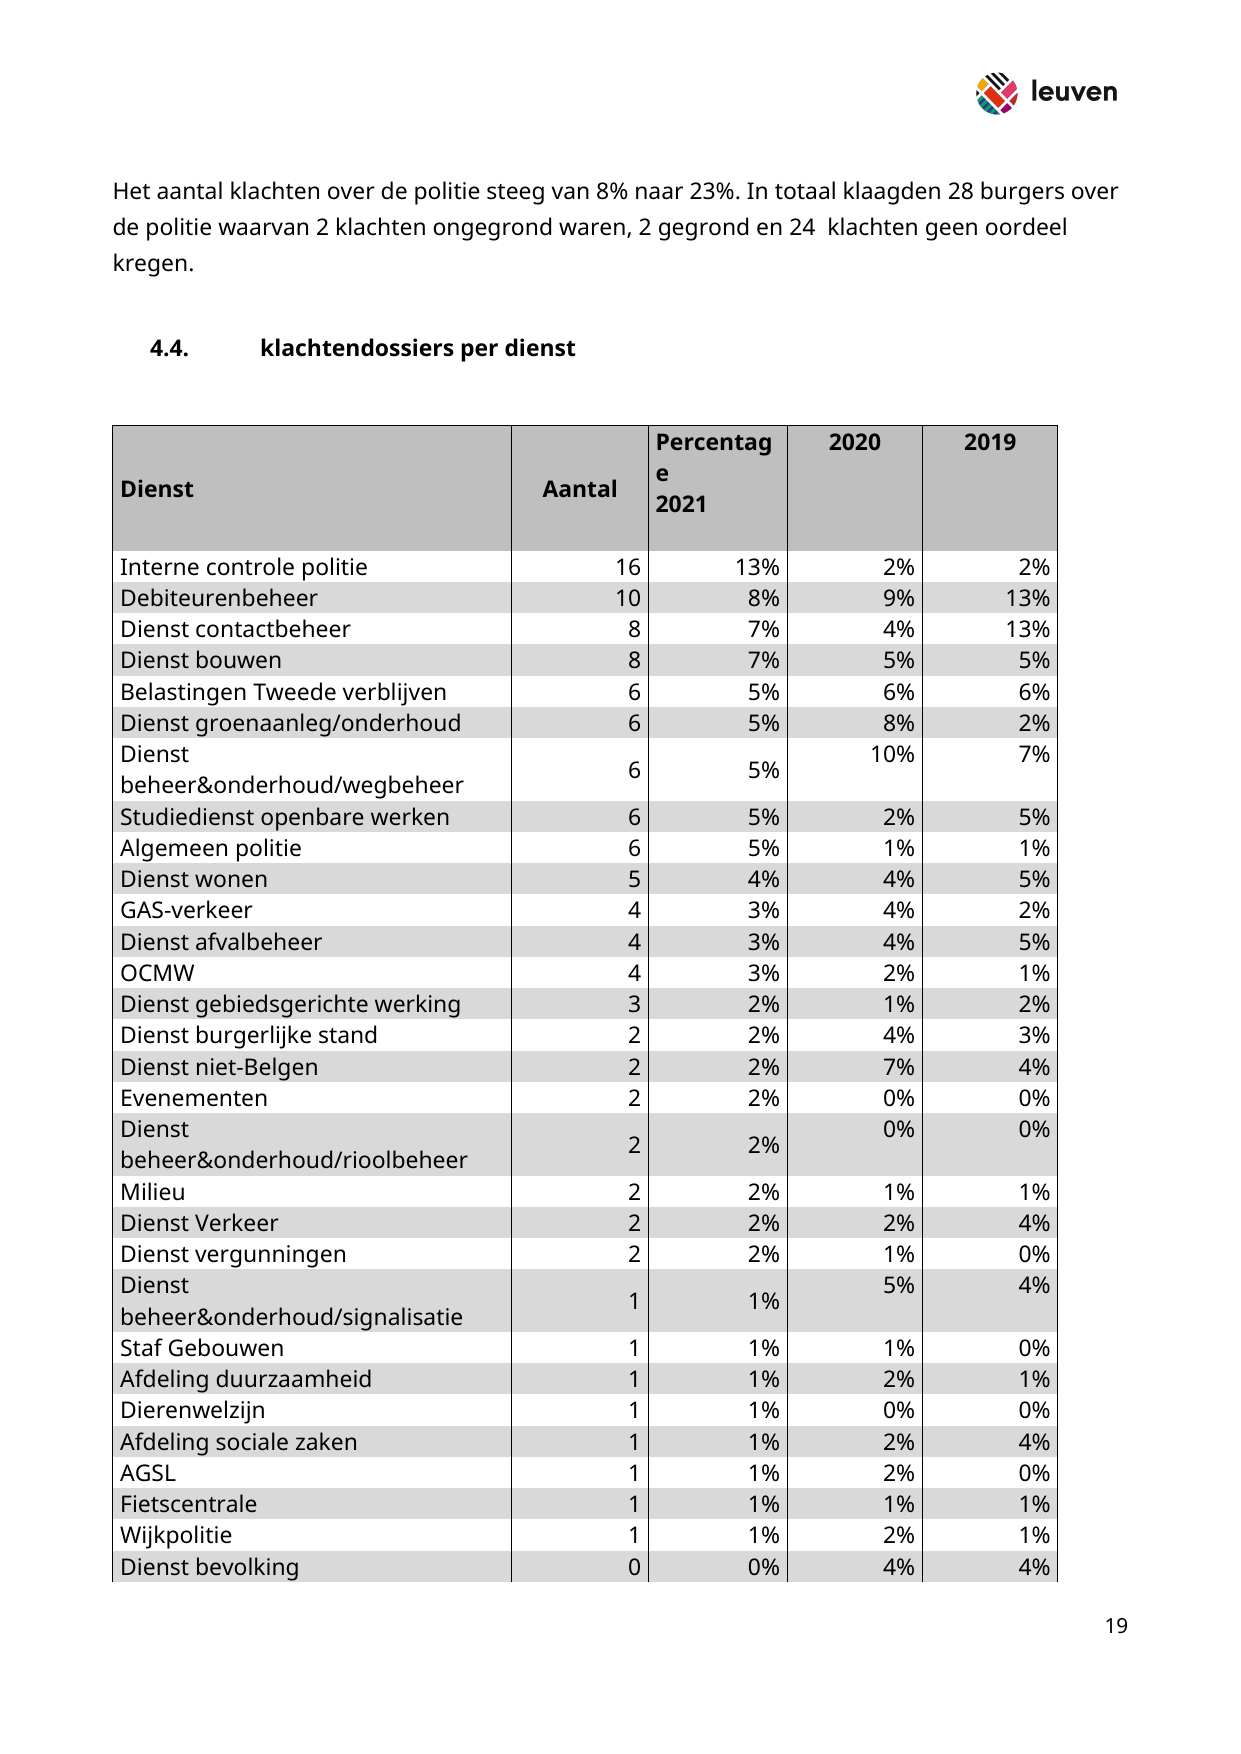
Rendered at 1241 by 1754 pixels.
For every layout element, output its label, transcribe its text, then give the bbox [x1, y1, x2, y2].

table_cell 0 [512, 1551, 648, 1582]
table_cell 0% [923, 1082, 1057, 1113]
table_cell 0% [923, 1394, 1057, 1426]
table_cell 5% [923, 926, 1057, 957]
table_header Percentage 2021 [649, 426, 787, 551]
table_cell 4% [788, 1019, 922, 1051]
table_cell 6% [788, 676, 922, 707]
table_cell 2% [788, 957, 922, 988]
table_cell 2% [649, 1207, 787, 1238]
table_cell 13% [649, 551, 787, 582]
table_cell 8 [512, 644, 648, 676]
table_cell 2% [649, 1019, 787, 1051]
table_cell 4 [512, 926, 648, 957]
table_cell 1% [923, 1488, 1057, 1519]
table_cell Wijkpolitie [113, 1519, 511, 1551]
text Het aantal klachten over de politie steeg van 8% naar 23%. In totaal klaagden 28 burgers over de politie waarvan 2 klachten ongegrond waren, 2 gegrond en 24 klachten geen oordeel kregen. [112, 175, 1128, 278]
table_cell 2% [649, 1176, 787, 1207]
table_cell 1% [923, 957, 1057, 988]
table_cell 5% [649, 738, 787, 801]
table_cell 13% [923, 613, 1057, 644]
table_cell 10 [512, 582, 648, 613]
table_cell 4 [512, 894, 648, 926]
table_cell 0% [923, 1113, 1057, 1176]
table_cell 5% [649, 707, 787, 738]
table_cell 1 [512, 1363, 648, 1394]
table_cell 1 [512, 1394, 648, 1426]
table_cell 2 [512, 1082, 648, 1113]
table_cell 2 [512, 1176, 648, 1207]
table_cell Interne controle politie [113, 551, 511, 582]
table_cell 4% [923, 1551, 1057, 1582]
table_cell Dienst beheer&onderhoud/rioolbeheer [113, 1113, 511, 1176]
table_cell 2% [788, 1457, 922, 1488]
table_cell 2% [788, 551, 922, 582]
table_cell 2% [649, 1082, 787, 1113]
table_cell 1 [512, 1457, 648, 1488]
table_cell 5% [649, 676, 787, 707]
table_cell 6 [512, 676, 648, 707]
table_cell Dienst niet-Belgen [113, 1051, 511, 1082]
table_cell 8% [649, 582, 787, 613]
table_cell Dienst burgerlijke stand [113, 1019, 511, 1051]
table_cell 7% [649, 613, 787, 644]
table_cell Afdeling duurzaamheid [113, 1363, 511, 1394]
table_cell 5% [923, 863, 1057, 894]
table_cell 4 [512, 957, 648, 988]
table_cell Belastingen Tweede verblijven [113, 676, 511, 707]
table_cell Fietscentrale [113, 1488, 511, 1519]
table_cell 0% [788, 1082, 922, 1113]
table_cell 4% [788, 894, 922, 926]
table_cell 1% [788, 988, 922, 1019]
table_cell 1 [512, 1519, 648, 1551]
table_cell 5% [788, 1269, 922, 1332]
table_cell 5 [512, 863, 648, 894]
table_cell 6 [512, 832, 648, 863]
table_cell 2% [788, 801, 922, 832]
table_cell 2% [788, 1363, 922, 1394]
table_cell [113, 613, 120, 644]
table_cell 5% [649, 801, 787, 832]
table_header Dienst [113, 426, 511, 551]
table_header 2019 [923, 426, 1057, 551]
table_cell Dierenwelzijn [113, 1394, 511, 1426]
table_cell AGSL [113, 1457, 511, 1488]
table_cell 1% [649, 1363, 787, 1394]
table_cell 4% [923, 1269, 1057, 1332]
table_cell 10% [788, 738, 922, 801]
table_cell 1 [512, 1332, 648, 1363]
table_cell 1% [649, 1426, 787, 1457]
table_cell 16 [512, 551, 648, 582]
table_cell 2% [788, 1426, 922, 1457]
table_cell 4% [788, 926, 922, 957]
table_cell Staf Gebouwen [113, 1332, 511, 1363]
table_cell 6 [512, 801, 648, 832]
table_cell 1% [923, 1519, 1057, 1551]
table_cell 1% [923, 832, 1057, 863]
table_cell 7% [923, 738, 1057, 801]
table_cell 2% [649, 988, 787, 1019]
table_cell 0% [923, 1238, 1057, 1269]
table_cell 1% [649, 1269, 787, 1332]
table_cell 8% [788, 707, 922, 738]
table_cell 6 [512, 707, 648, 738]
table_cell 2% [649, 1238, 787, 1269]
table_cell Dienst afvalbeheer [113, 926, 511, 957]
table_cell 0% [649, 1551, 787, 1582]
table_cell Dienst groenaanleg/onderhoud [113, 707, 511, 738]
table_cell 1 [512, 1488, 648, 1519]
table_cell Evenementen [113, 1082, 511, 1113]
table_cell Dienst beheer&onderhoud/wegbeheer [113, 738, 511, 801]
table_cell Dienst Verkeer [113, 1207, 511, 1238]
table_cell 2 [512, 1238, 648, 1269]
table_cell 1 [512, 1426, 648, 1457]
table_cell 2% [923, 988, 1057, 1019]
table_cell Dienst vergunningen [113, 1238, 511, 1269]
table_cell 1% [649, 1488, 787, 1519]
table_cell 4% [923, 1426, 1057, 1457]
table_cell 5% [923, 801, 1057, 832]
table_cell 3 [512, 988, 648, 1019]
table_cell 5% [788, 644, 922, 676]
table_cell 1% [788, 832, 922, 863]
table_cell 6 [512, 738, 648, 801]
table_cell 4% [923, 1051, 1057, 1082]
table_cell 7% [649, 644, 787, 676]
table_cell 1% [649, 1332, 787, 1363]
table_cell 3% [649, 894, 787, 926]
table_cell 4% [788, 613, 922, 644]
table_cell 2% [649, 1113, 787, 1176]
table_cell 3% [923, 1019, 1057, 1051]
table_cell 2% [923, 894, 1057, 926]
table_cell 1% [788, 1332, 922, 1363]
table_cell 1% [788, 1488, 922, 1519]
table_cell 2 [512, 1113, 648, 1176]
table_cell 9% [788, 582, 922, 613]
table_cell Dienst bevolking [113, 1551, 511, 1582]
table_cell OCMW [113, 957, 511, 988]
table_cell 3% [649, 926, 787, 957]
table_cell Studiedienst openbare werken [113, 801, 511, 832]
table_cell 0% [923, 1457, 1057, 1488]
table_cell 1% [649, 1457, 787, 1488]
table_cell Dienst beheer&onderhoud/signalisatie [113, 1269, 511, 1332]
table_cell Afdeling sociale zaken [113, 1426, 511, 1457]
table_cell 2 [512, 1207, 648, 1238]
table_header 2020 [788, 426, 922, 551]
table_cell 2% [649, 1051, 787, 1082]
table_cell 1% [923, 1176, 1057, 1207]
table_cell 4% [649, 863, 787, 894]
table_cell 13% [923, 582, 1057, 613]
table_cell Dienst wonen [113, 863, 511, 894]
table_cell 2 [512, 1051, 648, 1082]
table_cell Milieu [113, 1176, 511, 1207]
table_cell 8 [512, 613, 648, 644]
table_cell 5% [649, 832, 787, 863]
table_cell 6% [923, 676, 1057, 707]
table_cell 2% [923, 707, 1057, 738]
table_cell 4% [788, 1551, 922, 1582]
table_cell GAS-verkeer [113, 894, 511, 926]
table_header Aantal [512, 426, 648, 551]
table_cell 5% [923, 644, 1057, 676]
table_cell 4% [788, 863, 922, 894]
table_cell 2 [512, 1019, 648, 1051]
table_cell Algemeen politie [113, 832, 511, 863]
table_cell 1% [649, 1519, 787, 1551]
table_cell Dienst gebiedsgerichte werking [113, 988, 511, 1019]
table_cell 3% [649, 957, 787, 988]
table_cell 2% [923, 551, 1057, 582]
table_cell 2% [788, 1519, 922, 1551]
list klachtendossiers per dienst [150, 332, 1128, 363]
table_cell 2% [788, 1207, 922, 1238]
table_cell Dienst contactbeheer [137, 613, 511, 644]
table_cell Dienst bouwen [113, 644, 511, 676]
table_cell 1% [788, 1176, 922, 1207]
table_cell 4% [923, 1207, 1057, 1238]
table_cell 1 [512, 1269, 648, 1332]
table_cell 1% [788, 1238, 922, 1269]
table_cell 1% [649, 1394, 787, 1426]
table_cell 7% [788, 1051, 922, 1082]
table_cell 0% [923, 1332, 1057, 1363]
table_cell Debiteurenbeheer [113, 582, 511, 613]
table_cell 0% [788, 1394, 922, 1426]
table_cell 0% [788, 1113, 922, 1176]
table_cell 1% [923, 1363, 1057, 1394]
